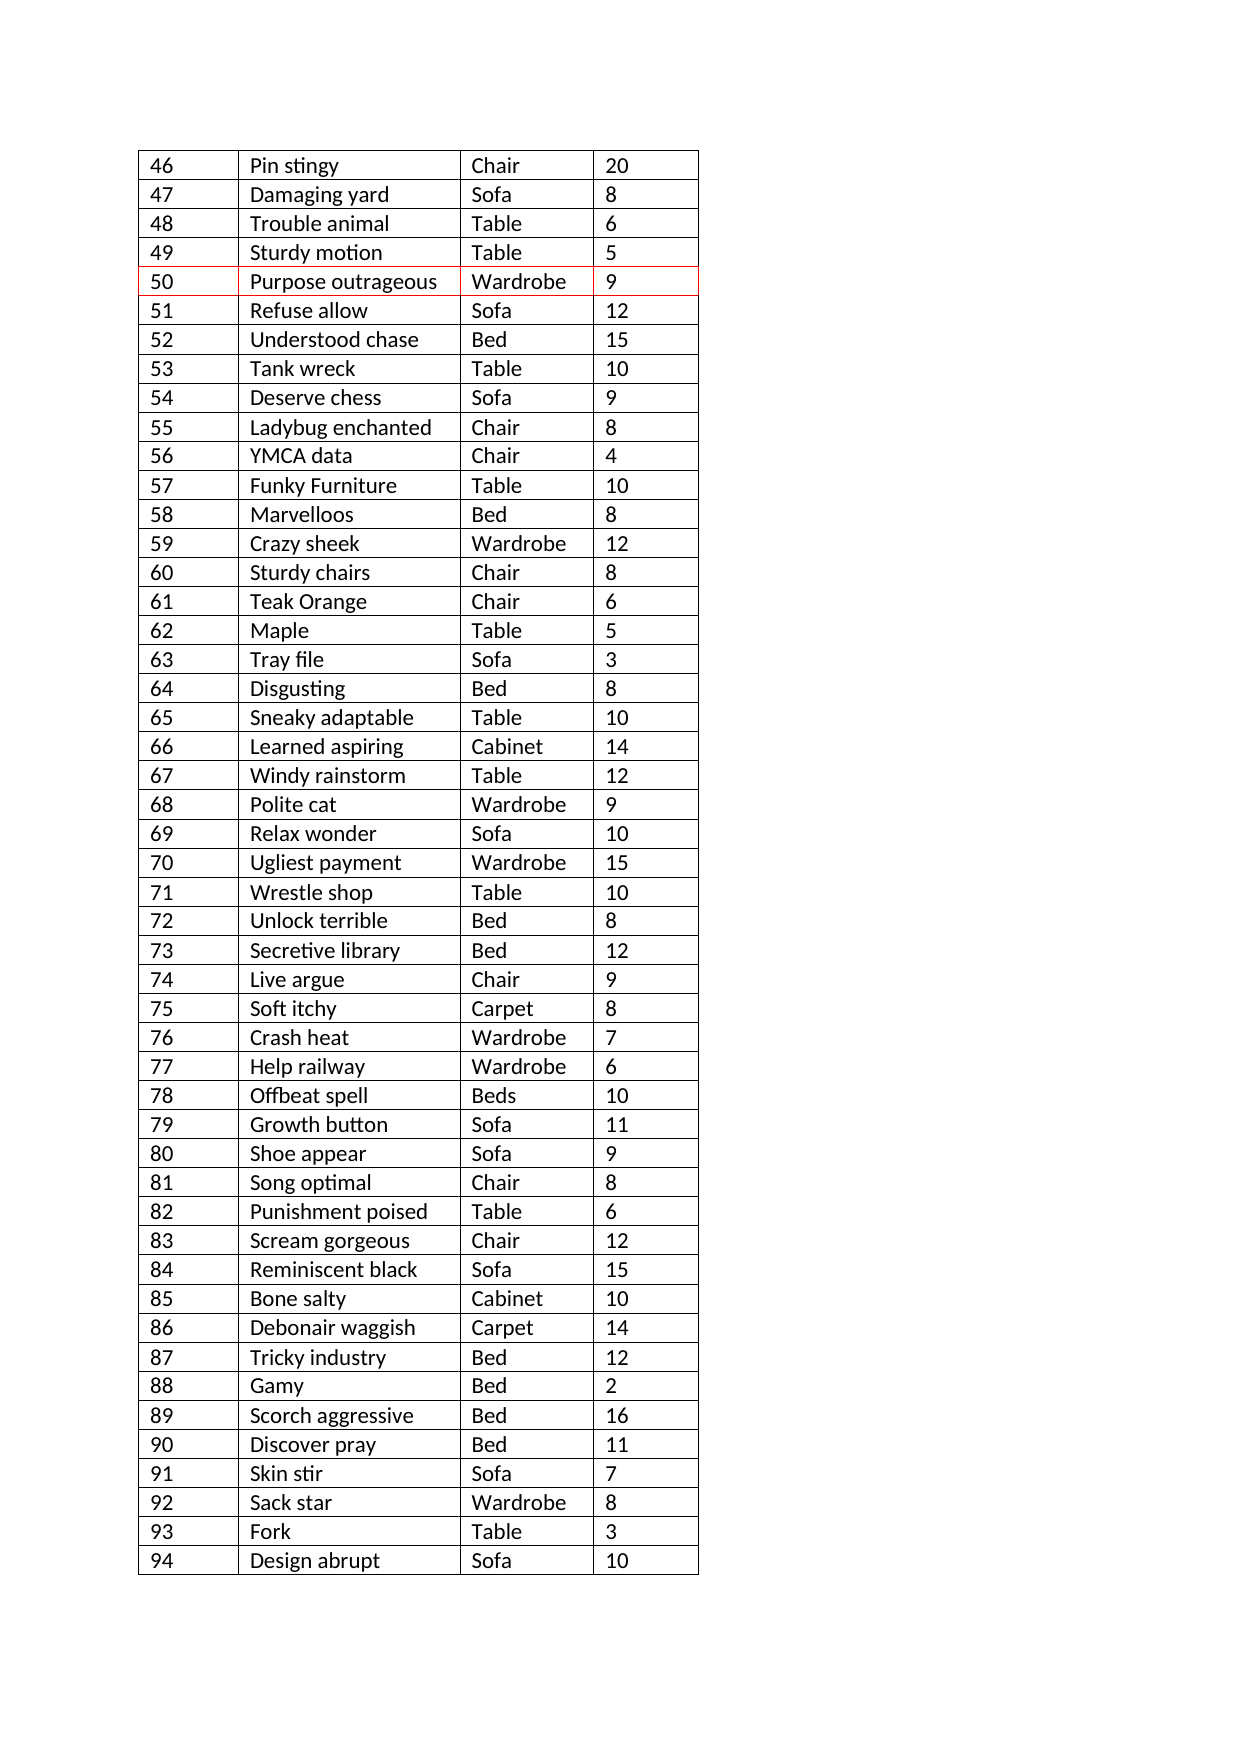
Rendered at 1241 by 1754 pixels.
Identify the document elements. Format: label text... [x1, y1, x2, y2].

table_cell 89 [139, 1401, 238, 1429]
table_cell YMCA data [239, 442, 460, 470]
table_cell 8 [594, 907, 698, 935]
table_cell 55 [139, 413, 238, 441]
table_cell 7 [594, 1023, 698, 1051]
table_cell Teak Orange [239, 587, 460, 615]
table_cell 61 [139, 587, 238, 615]
table_cell Sofa [461, 645, 593, 673]
table_cell 20 [594, 151, 698, 179]
table_cell 7 [594, 1459, 698, 1487]
table_cell Sofa [461, 296, 593, 324]
table_cell 2 [594, 1372, 698, 1400]
table_cell 10 [594, 878, 698, 906]
table_cell Sack star [239, 1488, 460, 1516]
table_cell Maple [239, 616, 460, 644]
table_cell Disgusting [239, 674, 460, 702]
table_cell Crazy sheek [239, 529, 460, 557]
table_cell 66 [139, 732, 238, 760]
table_cell 10 [594, 703, 698, 731]
table_cell 11 [594, 1110, 698, 1138]
table_cell 10 [594, 1285, 698, 1312]
table_cell Bed [461, 1430, 593, 1458]
table_cell Table [461, 761, 593, 789]
table_cell Pin stingy [239, 151, 460, 179]
table_cell 59 [139, 529, 238, 557]
table_cell Chair [461, 413, 593, 441]
table_cell 12 [594, 529, 698, 557]
table_cell 6 [594, 587, 698, 615]
table_cell Growth button [239, 1110, 460, 1138]
table_cell Design abrupt [239, 1546, 460, 1574]
table_cell 82 [139, 1197, 238, 1225]
table_cell Crash heat [239, 1023, 460, 1051]
table_cell Table [461, 878, 593, 906]
table_cell 12 [594, 936, 698, 964]
table_cell 73 [139, 936, 238, 964]
table_cell 15 [594, 849, 698, 877]
table_cell Sneaky adaptable [239, 703, 460, 731]
table_cell Bed [461, 325, 593, 353]
table_cell 77 [139, 1052, 238, 1080]
table_cell Skin stir [239, 1459, 460, 1487]
table_cell Ladybug enchanted [239, 413, 460, 441]
table_cell 8 [594, 413, 698, 441]
table_cell Cabinet [461, 732, 593, 760]
table_cell Live argue [239, 965, 460, 993]
table_cell 87 [139, 1343, 238, 1371]
table_cell Bone salty [239, 1285, 460, 1312]
table_cell 6 [594, 209, 698, 237]
table_cell Soft itchy [239, 994, 460, 1022]
table_cell Table [461, 471, 593, 499]
table_cell Sofa [461, 1110, 593, 1138]
table_cell 9 [594, 965, 698, 993]
table_cell Tricky industry [239, 1343, 460, 1371]
table_cell Carpet [461, 1314, 593, 1342]
table_cell Discover pray [239, 1430, 460, 1458]
table_cell Tray file [239, 645, 460, 673]
table_cell 9 [594, 267, 698, 295]
table_cell 94 [139, 1546, 238, 1574]
table_cell Wardrobe [461, 529, 593, 557]
table_cell 68 [139, 790, 238, 818]
table_cell 71 [139, 878, 238, 906]
table_cell Sofa [461, 180, 593, 208]
table_cell Table [461, 238, 593, 266]
table_cell Scream gorgeous [239, 1226, 460, 1254]
table_cell Offbeat spell [239, 1081, 460, 1109]
table_cell Bed [461, 1401, 593, 1429]
table_cell 90 [139, 1430, 238, 1458]
table_cell Table [461, 209, 593, 237]
table_cell Wardrobe [461, 1023, 593, 1051]
table_cell Trouble animal [239, 209, 460, 237]
table_cell 12 [594, 1343, 698, 1371]
table_cell Marvelloos [239, 500, 460, 528]
table_cell Chair [461, 1226, 593, 1254]
table_cell 10 [594, 1546, 698, 1574]
table_cell 60 [139, 558, 238, 586]
table_cell 88 [139, 1372, 238, 1400]
table_cell 49 [139, 238, 238, 266]
table_cell Reminiscent black [239, 1255, 460, 1283]
table_cell 65 [139, 703, 238, 731]
table_cell Tank wreck [239, 355, 460, 382]
table_cell 76 [139, 1023, 238, 1051]
table_cell 50 [139, 267, 238, 295]
table_cell 63 [139, 645, 238, 673]
table_cell Shoe appear [239, 1139, 460, 1167]
table_cell 47 [139, 180, 238, 208]
table_cell Song optimal [239, 1168, 460, 1196]
table_cell 69 [139, 820, 238, 847]
table_cell 83 [139, 1226, 238, 1254]
table_cell Beds [461, 1081, 593, 1109]
table_cell Wardrobe [461, 1052, 593, 1080]
table_cell 70 [139, 849, 238, 877]
table_cell 9 [594, 790, 698, 818]
table_cell 53 [139, 355, 238, 382]
table_cell 8 [594, 994, 698, 1022]
table_cell 81 [139, 1168, 238, 1196]
table_cell Sofa [461, 1546, 593, 1574]
table_cell 58 [139, 500, 238, 528]
table_cell Help railway [239, 1052, 460, 1080]
table_cell 12 [594, 296, 698, 324]
table_cell Punishment poised [239, 1197, 460, 1225]
table_cell Chair [461, 587, 593, 615]
table_cell 51 [139, 296, 238, 324]
table_cell Chair [461, 151, 593, 179]
table_cell Bed [461, 907, 593, 935]
table_cell 10 [594, 1081, 698, 1109]
table_cell Chair [461, 442, 593, 470]
table_cell Table [461, 703, 593, 731]
table_cell Purpose outrageous [239, 267, 460, 295]
table_cell Bed [461, 936, 593, 964]
table_cell 6 [594, 1052, 698, 1080]
table_cell 8 [594, 1168, 698, 1196]
table_cell 6 [594, 1197, 698, 1225]
table_cell 46 [139, 151, 238, 179]
table_cell 15 [594, 1255, 698, 1283]
table_cell 10 [594, 355, 698, 382]
table_cell Cabinet [461, 1285, 593, 1312]
table_cell 10 [594, 471, 698, 499]
table_cell Sofa [461, 1459, 593, 1487]
table_cell Ugliest payment [239, 849, 460, 877]
table_cell Unlock terrible [239, 907, 460, 935]
table_cell Bed [461, 674, 593, 702]
table_cell Sofa [461, 820, 593, 847]
table_cell 64 [139, 674, 238, 702]
table_cell Understood chase [239, 325, 460, 353]
table_cell 56 [139, 442, 238, 470]
table_cell 15 [594, 325, 698, 353]
table_cell Relax wonder [239, 820, 460, 847]
table_cell Wardrobe [461, 849, 593, 877]
table_cell 11 [594, 1430, 698, 1458]
table_cell 79 [139, 1110, 238, 1138]
table_cell Windy rainstorm [239, 761, 460, 789]
table_cell Learned aspiring [239, 732, 460, 760]
table_cell 9 [594, 384, 698, 412]
table_cell Carpet [461, 994, 593, 1022]
table_cell Table [461, 1517, 593, 1545]
table_cell Table [461, 355, 593, 382]
table_cell 3 [594, 1517, 698, 1545]
table_cell Fork [239, 1517, 460, 1545]
table_cell 5 [594, 616, 698, 644]
table_cell 74 [139, 965, 238, 993]
table_cell Sturdy chairs [239, 558, 460, 586]
table_cell 86 [139, 1314, 238, 1342]
table_cell Table [461, 1197, 593, 1225]
table_cell Wardrobe [461, 1488, 593, 1516]
table_cell 4 [594, 442, 698, 470]
table_cell 91 [139, 1459, 238, 1487]
table_cell 10 [594, 820, 698, 847]
table_cell 8 [594, 500, 698, 528]
table_cell Wardrobe [461, 267, 593, 295]
table_cell 48 [139, 209, 238, 237]
table_cell 54 [139, 384, 238, 412]
table_cell Chair [461, 558, 593, 586]
table_cell 57 [139, 471, 238, 499]
table_cell 12 [594, 1226, 698, 1254]
table_cell Wardrobe [461, 790, 593, 818]
table_cell 84 [139, 1255, 238, 1283]
table_cell Chair [461, 1168, 593, 1196]
table_cell Refuse allow [239, 296, 460, 324]
table_cell Table [461, 616, 593, 644]
table_cell 52 [139, 325, 238, 353]
table_cell 72 [139, 907, 238, 935]
table_cell Debonair waggish [239, 1314, 460, 1342]
table_cell Gamy [239, 1372, 460, 1400]
table_cell 16 [594, 1401, 698, 1429]
table_cell Polite cat [239, 790, 460, 818]
table_cell 12 [594, 761, 698, 789]
table_cell 75 [139, 994, 238, 1022]
table_cell 78 [139, 1081, 238, 1109]
table_cell Bed [461, 1372, 593, 1400]
table_cell 8 [594, 1488, 698, 1516]
table_cell 67 [139, 761, 238, 789]
table_cell Wrestle shop [239, 878, 460, 906]
table_cell Bed [461, 1343, 593, 1371]
table_cell Sofa [461, 1139, 593, 1167]
table_cell Secretive library [239, 936, 460, 964]
table_cell 80 [139, 1139, 238, 1167]
table_cell Funky Furniture [239, 471, 460, 499]
table_cell 14 [594, 732, 698, 760]
table_cell 9 [594, 1139, 698, 1167]
table_cell 14 [594, 1314, 698, 1342]
table_cell Bed [461, 500, 593, 528]
table_cell 93 [139, 1517, 238, 1545]
table_cell 8 [594, 180, 698, 208]
table_cell Chair [461, 965, 593, 993]
table_cell 85 [139, 1285, 238, 1312]
table_cell 62 [139, 616, 238, 644]
table_cell Sturdy motion [239, 238, 460, 266]
table_cell Scorch aggressive [239, 1401, 460, 1429]
table_cell Damaging yard [239, 180, 460, 208]
table_cell Sofa [461, 384, 593, 412]
table_cell 8 [594, 558, 698, 586]
table_cell Sofa [461, 1255, 593, 1283]
table_cell 92 [139, 1488, 238, 1516]
table_cell Deserve chess [239, 384, 460, 412]
table_cell 8 [594, 674, 698, 702]
table_cell 5 [594, 238, 698, 266]
table_cell 3 [594, 645, 698, 673]
